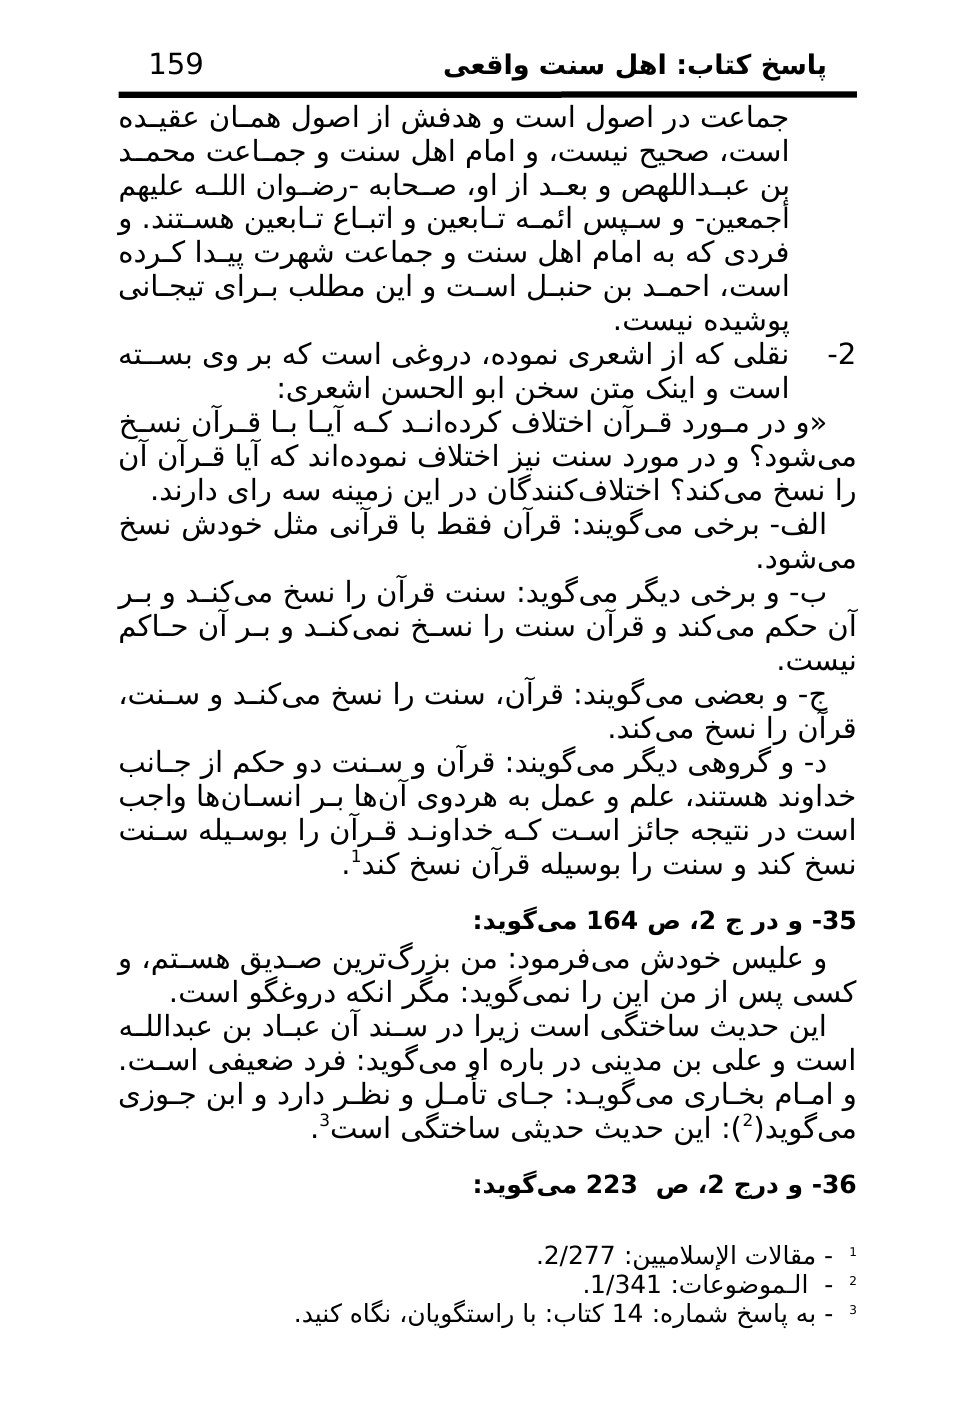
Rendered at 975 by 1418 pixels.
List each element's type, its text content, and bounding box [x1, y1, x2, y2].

text و علیس خودش می‌فرمود: من بزرگ‌ترین صدیق هستم، و کسی پس از من این را نمی‌گوید: مگر انکه دروغگو است. [118, 941, 857, 1009]
list نقلی که از اشعری نموده، دروغی است که بر وی بسته است و اینک متن سخن ابو الحسن اشعری: [118, 338, 827, 406]
text د- و گروهی دیگر می‌گویند: قرآن و سنت دو حکم از جانب خداوند هستند، علم و عمل به هردوی آن‌ها بر انسان‌ها واجب است در نتیجه جائز است که خداوند قرآن را بوسیله سنت نسخ کند و سنت را بوسیله قرآن نسخ کند. [118, 745, 857, 881]
text ب- و برخی دیگر می‌گوید: سنت قرآن را نسخ می‌کند و بر آن حکم می‌کند و قرآن سنت را نسخ نمی‌کند و بر آن حاکم نیست. [118, 575, 857, 677]
text ج- و بعضی می‌گویند: قرآن، سنت را نسخ می‌کند و سنت، قرآن را نسخ می‌کند. [118, 677, 857, 745]
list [118, 100, 827, 338]
text 36- و درج 2، ص 223 می‌گوید: [118, 1170, 857, 1199]
text الف- برخی می‌گویند: قرآن فقط با قرآنی مثل خودش نسخ می‌شود. [118, 507, 857, 575]
text این حدیث ساختگی است زیرا در سند آن عباد بن عبدالله است و علی بن مدینی در باره او می‌گوید: فرد ضعیفی است. و امام بخاری می‌گوید: جای تأمل و نظر دارد و ابن جوزی می‌گوید(): این حدیث حدیثی ساختگی است. [118, 1009, 857, 1145]
text 35- و در ج 2، ص 164 می‌گوید: [118, 906, 857, 935]
text «و در مورد قرآن اختلاف کرده‌اند که آیا با قرآن نسخ می‌شود؟ و در مورد سنت نیز اختلاف نموده‌اند که آیا قرآن آن را نسخ می‌کند؟ اختلاف‌کنندگان در این زمینه سه رای دارند. [118, 406, 857, 507]
